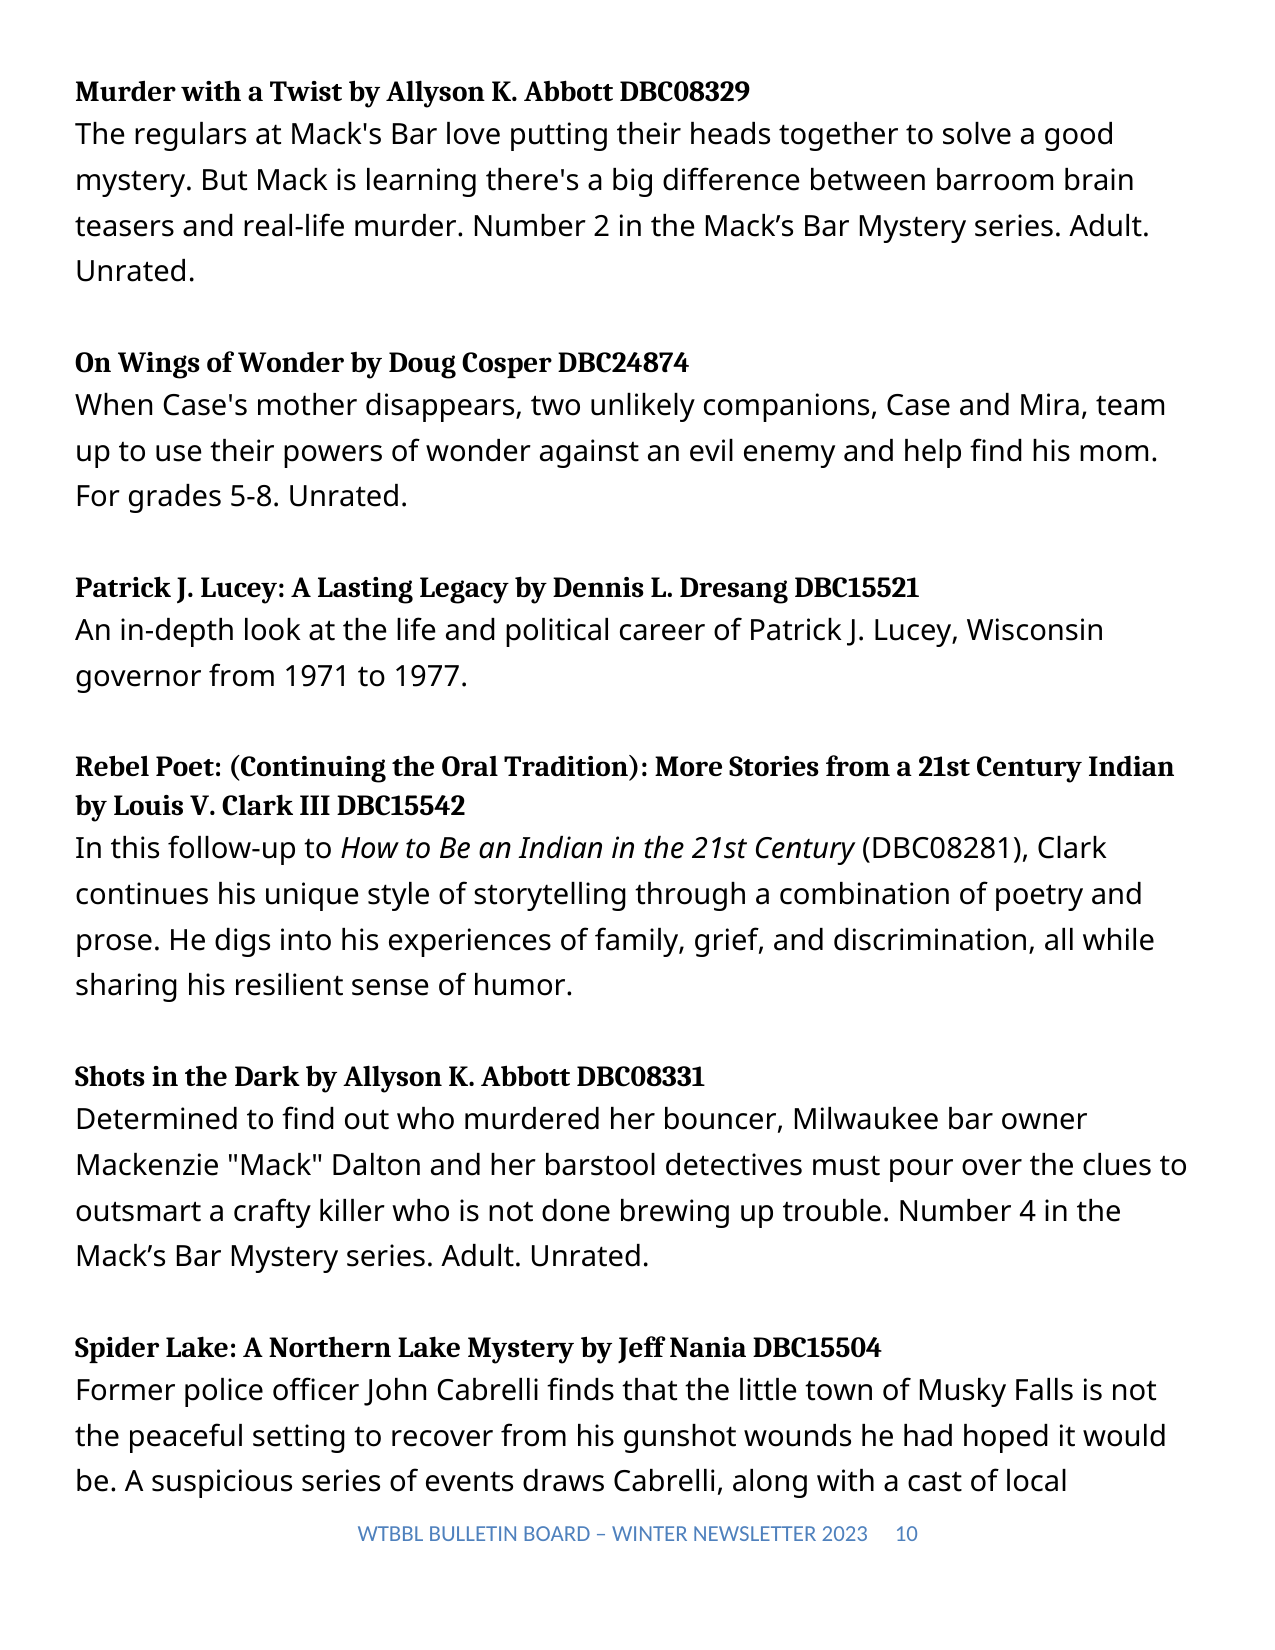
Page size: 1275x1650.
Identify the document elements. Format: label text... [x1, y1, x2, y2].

text In this follow-up to How to Be an Indian in the 21st Century (DBC08281), Clark continues his unique style of storytelling through a combination of poetry and prose. He digs into his experiences of family, grief, and discrimination, all while sharing his resilient sense of humor. [75, 828, 1200, 1004]
subtitle Murder with a Twist by Allyson K. Abbott DBC08329 [75, 75, 1200, 108]
text The regulars at Mack's Bar love putting their heads together to solve a good mystery. But Mack is learning there's a big difference between barroom brain teasers and real-life murder. Number 2 in the Mack’s Bar Mystery series. Adult. Unrated. [75, 113, 1200, 290]
subtitle Spider Lake: A Northern Lake Mystery by Jeff Nania DBC15504 [75, 1331, 1200, 1364]
subtitle Rebel Poet: (Continuing the Oral Tradition): More Stories from a 21st Century Indian by Louis V. Clark III DBC15542 [75, 751, 1200, 823]
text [75, 1369, 1200, 1500]
subtitle On Wings of Wonder by Doug Cosper DBC24874 [75, 346, 1200, 379]
subtitle Patrick J. Lucey: A Lasting Legacy by Dennis L. Dresang DBC15521 [75, 571, 1200, 604]
subtitle Shots in the Dark by Allyson K. Abbott DBC08331 [75, 1060, 1200, 1093]
text When Case's mother disappears, two unlikely companions, Case and Mira, team up to use their powers of wonder against an evil enemy and help find his mom. For grades 5-8. Unrated. [75, 384, 1200, 515]
text Determined to find out who murdered her bouncer, Milwaukee bar owner Mackenzie "Mack" Dalton and her barstool detectives must pour over the clues to outsmart a crafty killer who is not done brewing up trouble. Number 4 in the Mack’s Bar Mystery series. Adult. Unrated. [75, 1098, 1200, 1275]
text An in-depth look at the life and political career of Patrick J. Lucey, Wisconsin governor from 1971 to 1977. [75, 609, 1200, 695]
